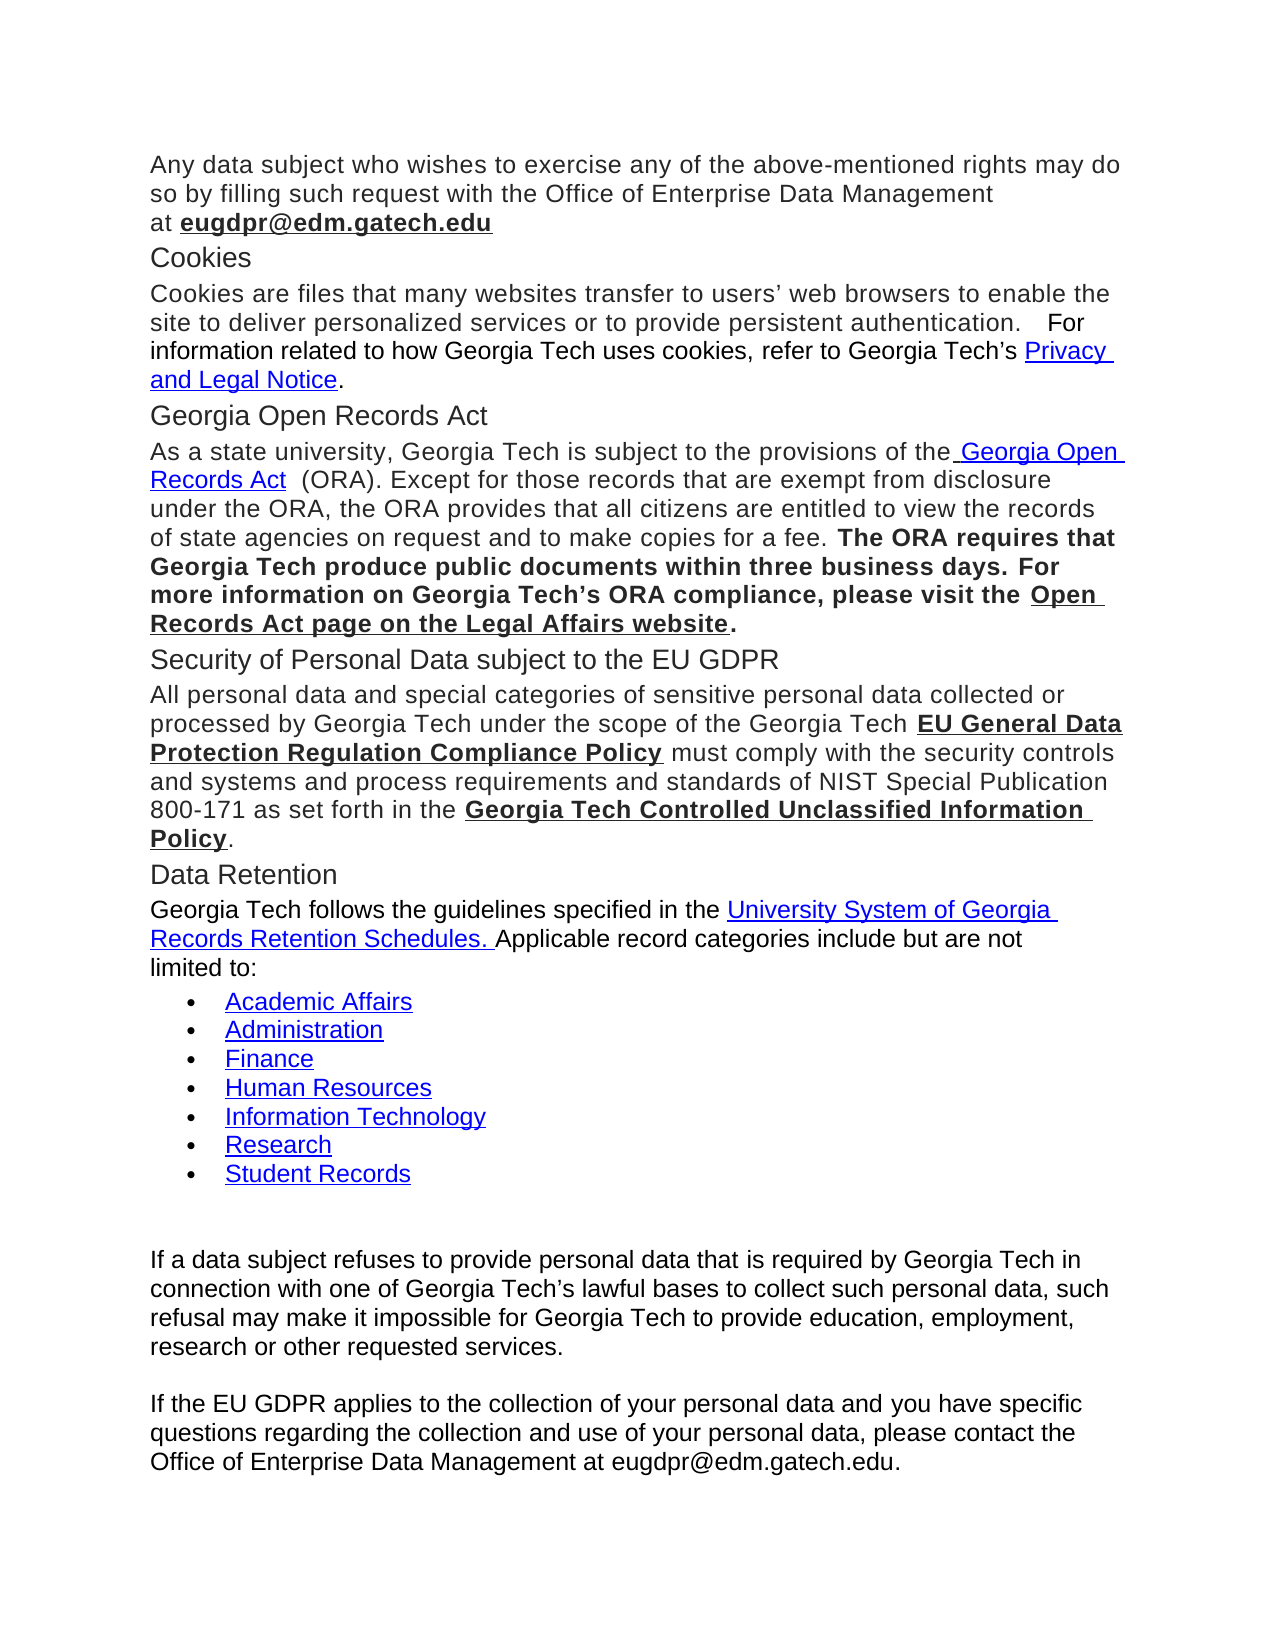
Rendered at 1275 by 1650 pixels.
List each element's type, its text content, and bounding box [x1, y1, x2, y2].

text As a state university, Georgia Tech is subject to the provisions of the Georgia Open Records Act (ORA). Except for those records that are exempt from disclosure under the ORA, the ORA provides that all citizens are entitled to view the records of state agencies on request and to make copies for a fee. The ORA requires that Georgia Tech produce public documents within three business days. For more information on Georgia Tech’s ORA compliance, please visit the Open Records Act page on the Legal Affairs website. [150, 436, 1125, 638]
list Information Technology [187, 1102, 1125, 1131]
list Academic Affairs [187, 987, 1125, 1016]
text Georgia Open Records Act [150, 399, 1125, 431]
text If a data subject refuses to provide personal data that is required by Georgia Tech in connection with one of Georgia Tech’s lawful bases to collect such personal data, such refusal may make it impossible for Georgia Tech to provide education, employment, research or other requested services. [150, 1246, 1125, 1361]
text Georgia Tech follows the guidelines specified in the University System of Georgia Records Retention Schedules. Applicable record categories include but are not limited to: [264, 895, 1125, 982]
list Human Resources [187, 1073, 1125, 1102]
text Data Retention [150, 858, 1125, 890]
list Student Records [187, 1159, 1125, 1188]
list Finance [187, 1044, 1125, 1073]
text Any data subject who wishes to exercise any of the above-mentioned rights may do so by filling such request with the Office of Enterprise Data Management at eugdpr@edm.gatech.edu [150, 150, 1125, 236]
text If the EU GDPR applies to the collection of your personal data and you have specific questions regarding the collection and use of your personal data, please contact the Office of Enterprise Data Management at eugdpr@edm.gatech.edu. [150, 1389, 1125, 1476]
text Cookies are files that many websites transfer to users’ web browsers to enable the site to deliver personalized services or to provide persistent authentication. For information related to how Georgia Tech uses cookies, refer to Georgia Tech’s Privacy and Legal Notice. [150, 279, 1125, 394]
list Research [187, 1131, 1125, 1159]
text Security of Personal Data subject to the EU GDPR [150, 643, 1125, 675]
text All personal data and special categories of sensitive personal data collected or processed by Georgia Tech under the scope of the Georgia Tech EU General Data Protection Regulation Compliance Policy must comply with the security controls and systems and process requirements and standards of NIST Special Publication 800-171 as set forth in the Georgia Tech Controlled Unclassified Information Policy. [150, 680, 1125, 853]
text Cookies [150, 241, 1125, 274]
list Administration [187, 1016, 1125, 1044]
